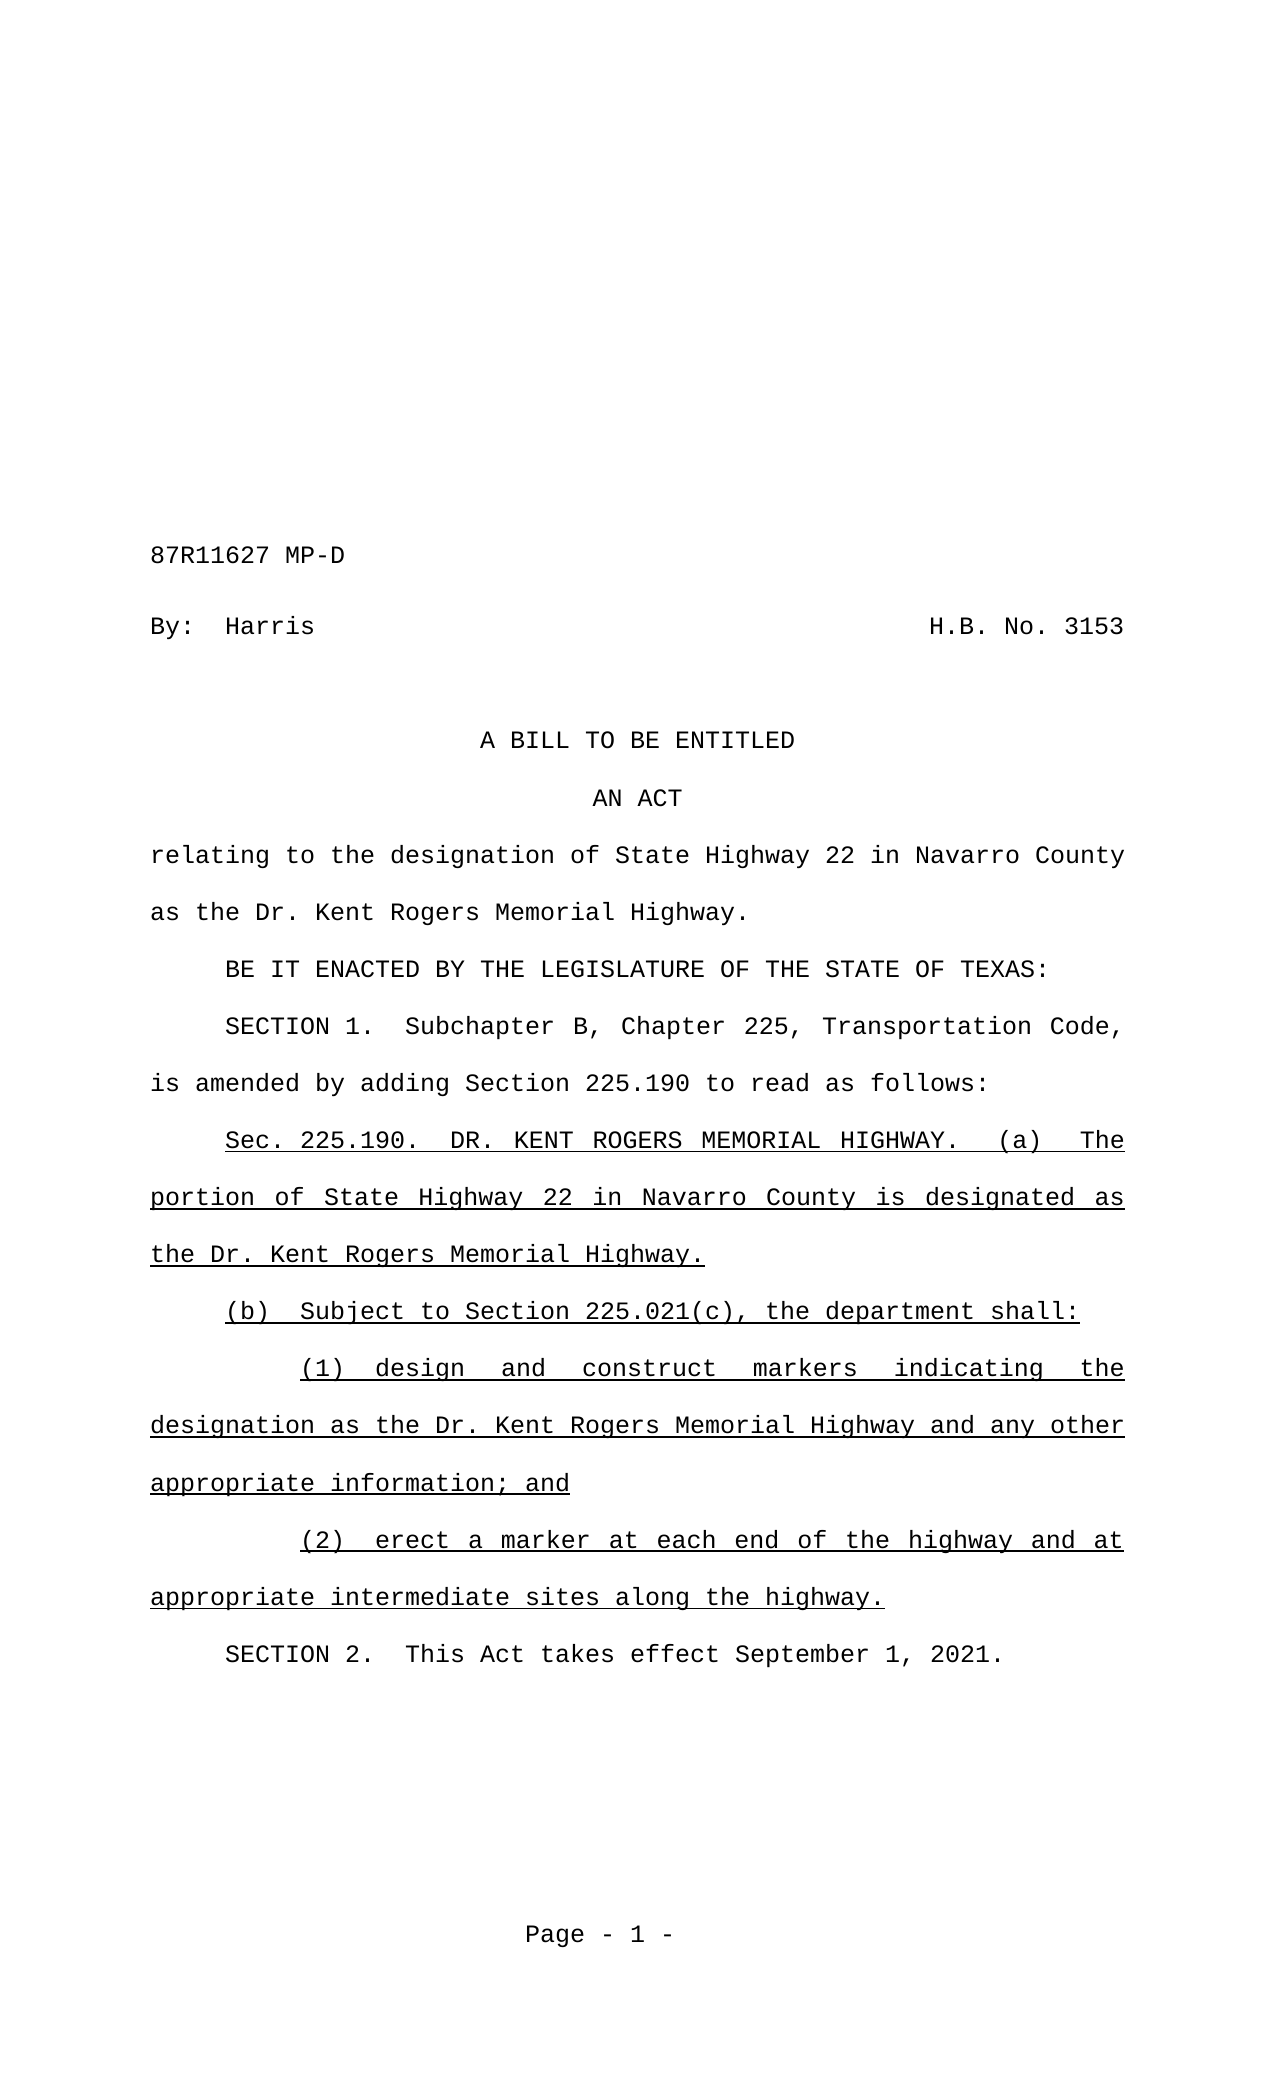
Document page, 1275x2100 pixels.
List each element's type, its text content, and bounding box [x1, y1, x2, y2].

text AN ACT [150, 785, 1125, 813]
text SECTION 2. This Act takes effect September 1, 2021. [150, 1641, 1125, 1670]
text SECTION 1. Subchapter B, Chapter 225, Transportation Code, is amended by adding Section 225.190 to read as follows: [150, 1013, 1125, 1099]
text A BILL TO BE ENTITLED [150, 728, 1125, 756]
text 87R11627 MP-D [150, 542, 1125, 571]
text Sec. 225.190. DR. KENT ROGERS MEMORIAL HIGHWAY. (a) The portion of State Highway 22 in Navarro County is designated as the Dr. Kent Rogers Memorial Highway. [150, 1210, 1125, 1270]
text (1) design and construct markers indicating the designation as the Dr. Kent Rogers Memorial Highway and any other appropriate information; and [150, 1356, 1125, 1436]
text BE IT ENACTED BY THE LEGISLATURE OF THE STATE OF TEXAS: [150, 956, 1125, 985]
text (2) erect a marker at each end of the highway and at appropriate intermediate sites along the highway. [150, 1527, 1125, 1613]
text By: Harris H.B. No. 3153 [150, 614, 1125, 642]
text relating to the designation of State Highway 22 in Navarro County as the Dr. Kent Rogers Memorial Highway. [150, 842, 1125, 928]
text (1) design and construct markers indicating the designation as the Dr. Kent Rogers Memorial Highway and any other appropriate information; and [150, 1438, 1125, 1498]
text (b) Subject to Section 225.021(c), the department shall: [150, 1299, 1125, 1327]
text Sec. 225.190. DR. KENT ROGERS MEMORIAL HIGHWAY. (a) The portion of State Highway 22 in Navarro County is designated as the Dr. Kent Rogers Memorial Highway. [150, 1127, 1125, 1208]
